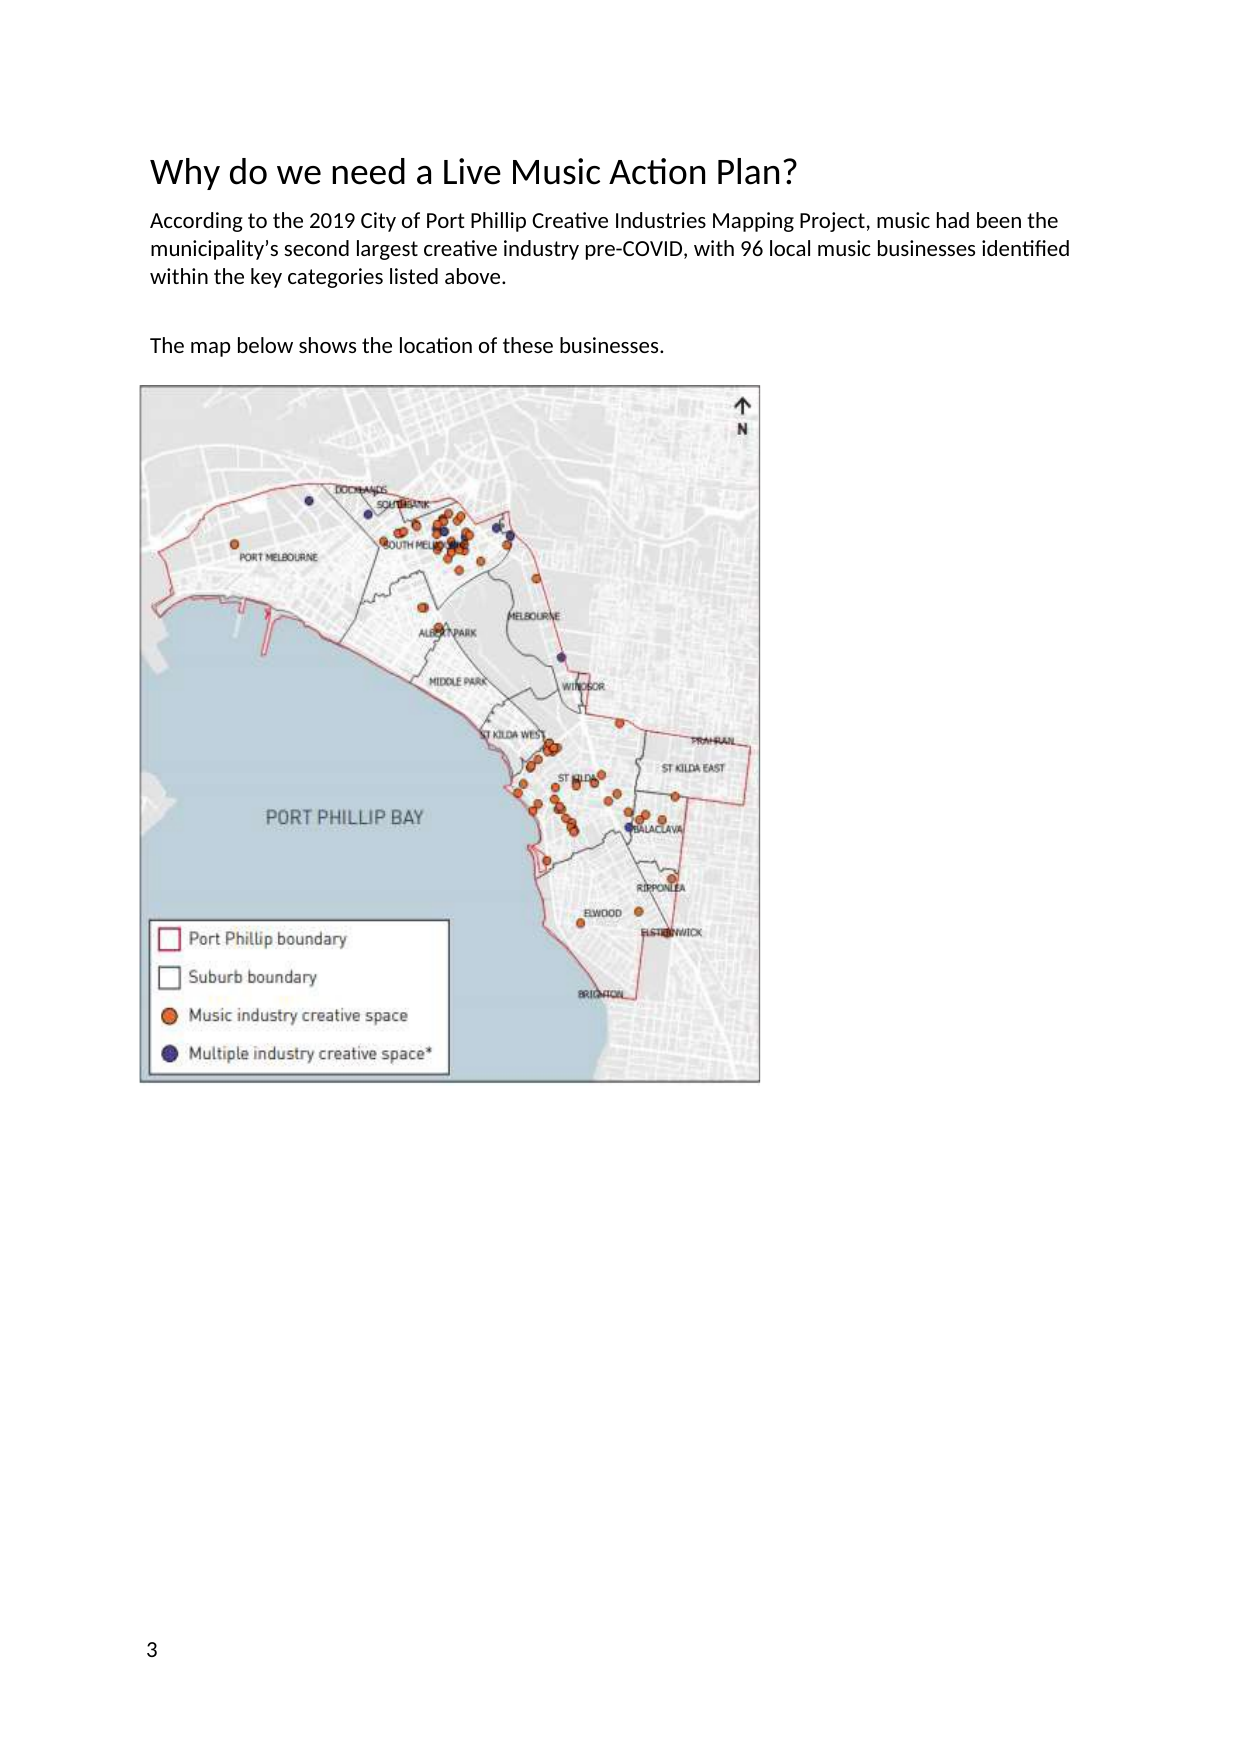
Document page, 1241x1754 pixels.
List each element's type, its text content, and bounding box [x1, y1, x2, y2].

text According to the 2019 City of Port Phillip Creative Industries Mapping Project, music had been the municipality’s second largest creative industry pre-COVID, with 96 local music businesses identified within the key categories listed above. [150, 206, 1074, 290]
subtitle Why do we need a Live Music Action Plan? [150, 148, 1103, 194]
text The map below shows the location of these businesses. [150, 331, 1103, 359]
picture [139, 385, 761, 1086]
